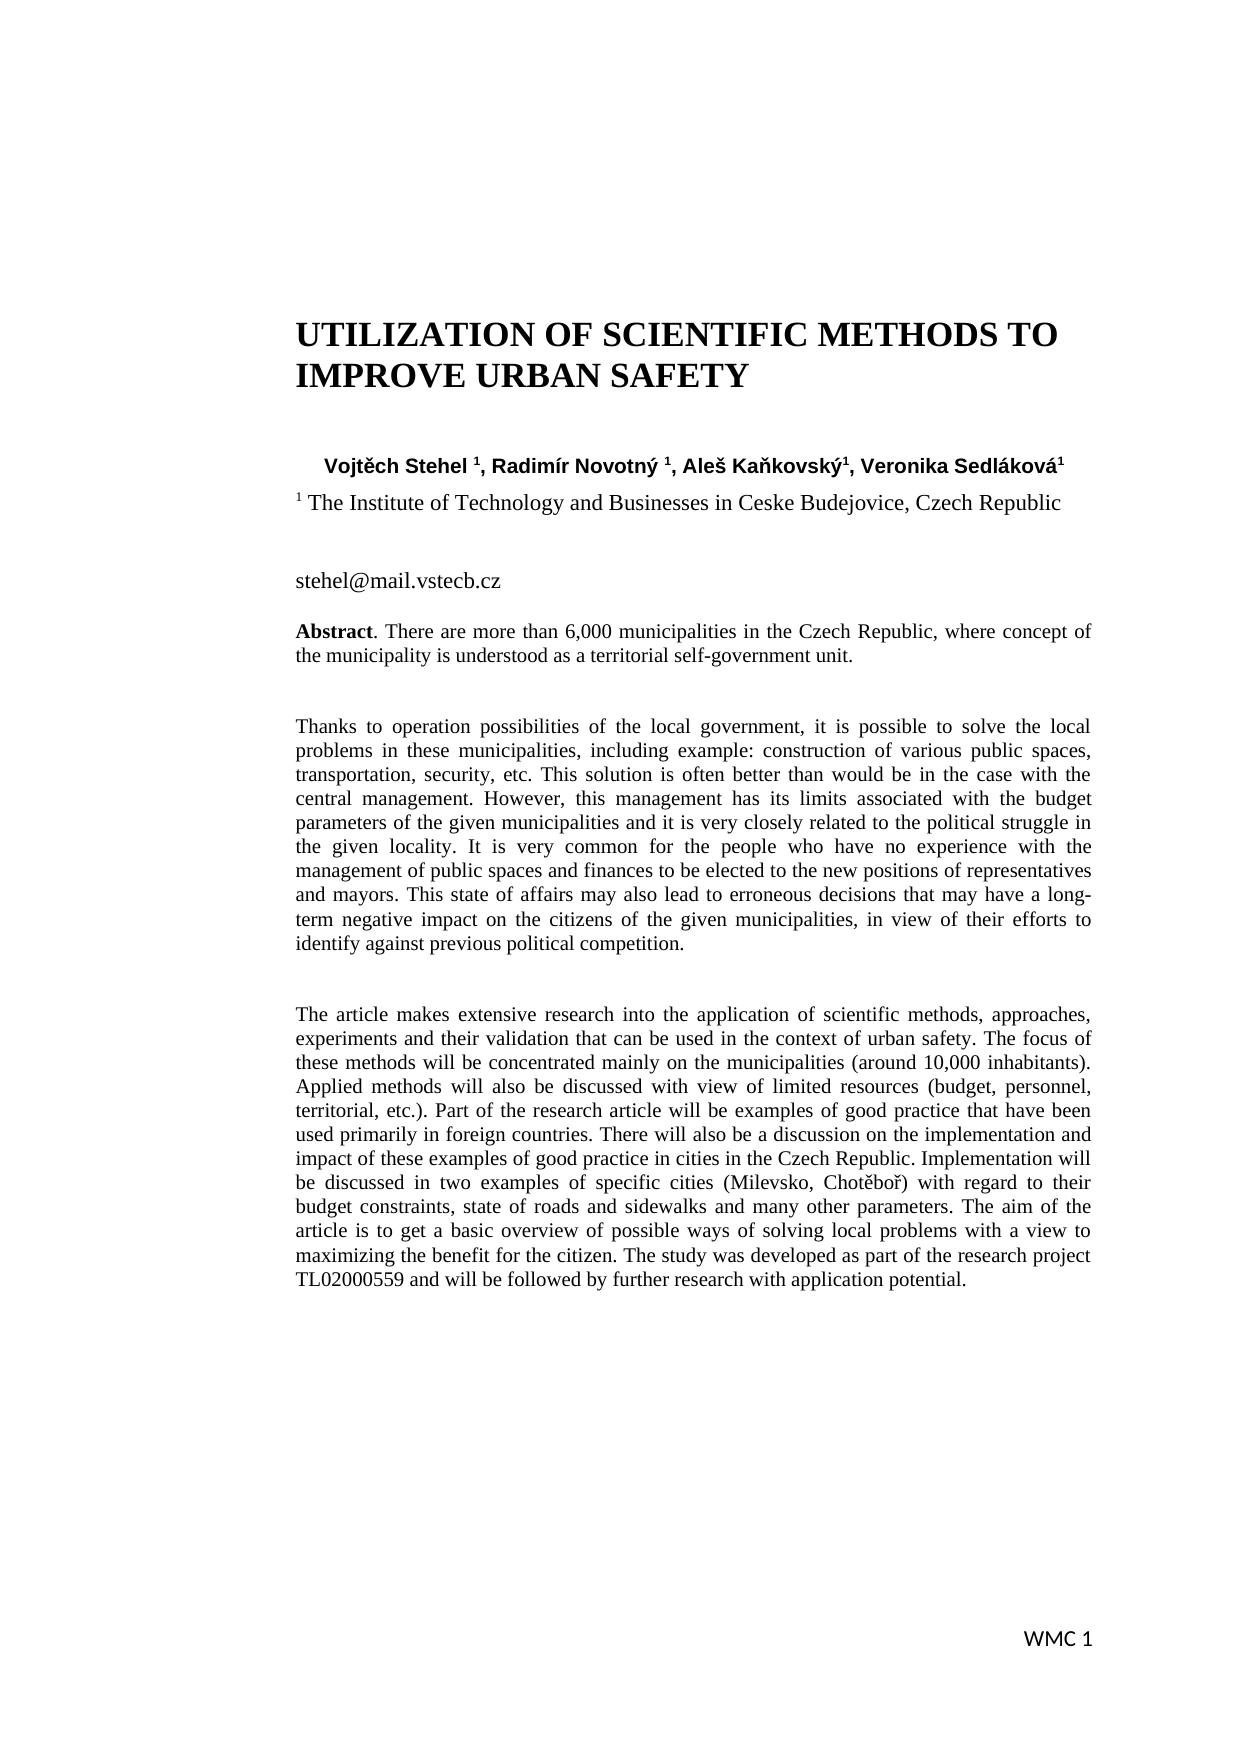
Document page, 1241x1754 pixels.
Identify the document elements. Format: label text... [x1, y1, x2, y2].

title UTILIZATION OF SCIENTIFIC METHODS TO IMPROVE URBAN SAFETY [295, 313, 1093, 395]
text The article makes extensive research into the application of scientific methods, approaches, experiments and their validation that can be used in the context of urban safety. The focus of these methods will be concentrated mainly on the municipalities (around 10,000 inhabitants). Applied methods will also be discussed with view of limited resources (budget, personnel, territorial, etc.). Part of the research article will be examples of good practice that have been used primarily in foreign countries. There will also be a discussion on the implementation and impact of these examples of good practice in cities in the Czech Republic. Implementation will be discussed in two examples of specific cities (Milevsko, Chotěboř) with regard to their budget constraints, state of roads and sidewalks and many other parameters. The aim of the article is to get a basic overview of possible ways of solving local problems with a view to maximizing the benefit for the citizen. The study was developed as part of the research project TL02000559 and will be followed by further research with application potential. [295, 1002, 1093, 1291]
text 1 The Institute of Technology and Businesses in Ceske Budejovice, Czech Republic [295, 489, 1093, 516]
text Abstract. There are more than 6,000 municipalities in the Czech Republic, where concept of the municipality is understood as a territorial self-government unit. [295, 618, 1093, 667]
text Thanks to operation possibilities of the local government, it is possible to solve the local problems in these municipalities, including example: construction of various public spaces, transportation, security, etc. This solution is often better than would be in the case with the central management. However, this management has its limits associated with the budget parameters of the given municipalities and it is very closely related to the political struggle in the given locality. It is very common for the people who have no experience with the management of public spaces and finances to be elected to the new positions of representatives and mayors. This state of affairs may also lead to erroneous decisions that may have a long-term negative impact on the citizens of the given municipalities, in view of their efforts to identify against previous political competition. [295, 714, 1093, 954]
text Vojtěch Stehel 1, Radimír Novotný 1, Aleš Kaňkovský1, Veronika Sedláková1 [295, 454, 1093, 478]
text stehel@mail.vstecb.cz [295, 567, 1093, 593]
